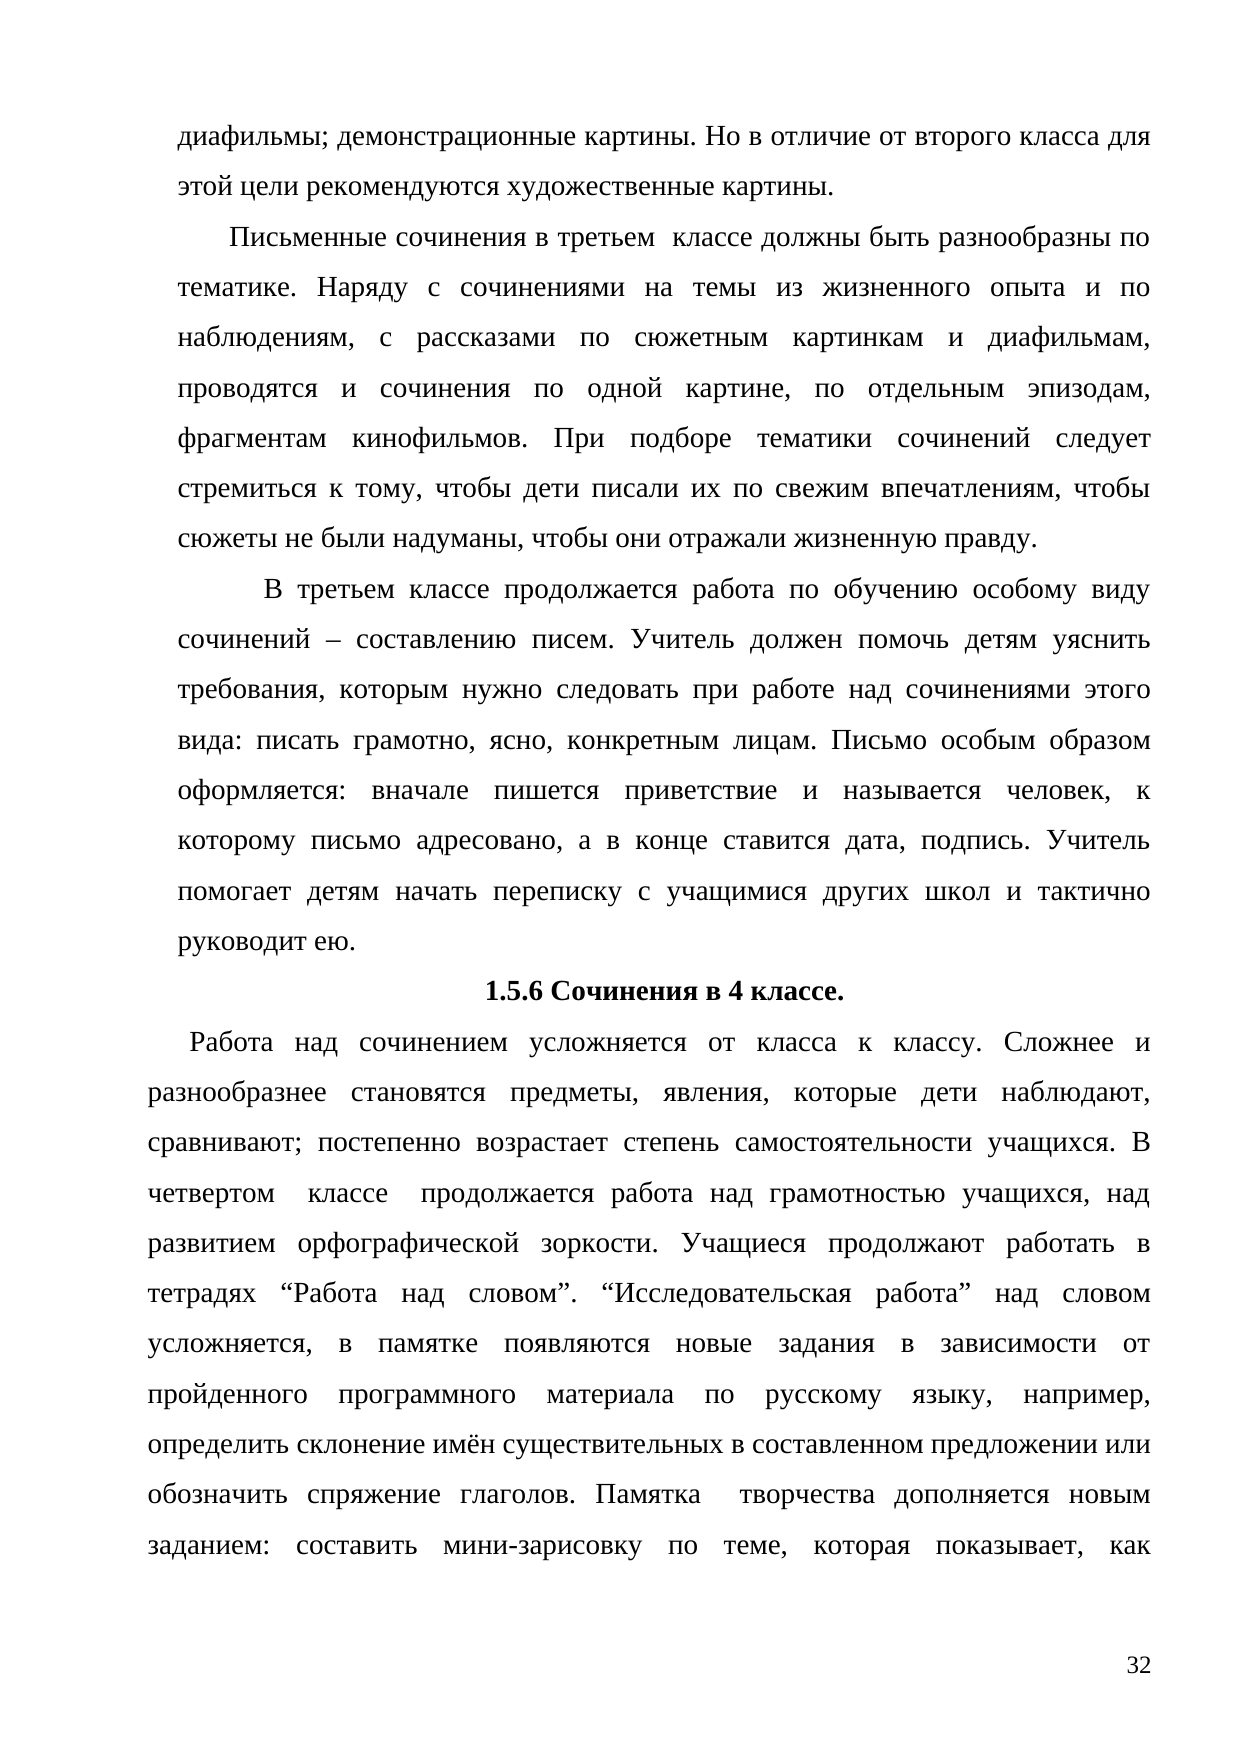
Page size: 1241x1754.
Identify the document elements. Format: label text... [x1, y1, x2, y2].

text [147, 1024, 1152, 1560]
text 1.5.6 Сочинения в 4 классе. [177, 973, 1152, 1007]
text В третьем классе продолжается работа по обучению особому виду сочинений – составлению писем. Учитель должен помочь детям уяснить требования, которым нужно следовать при работе над сочинениями этого вида: писать грамотно, ясно, конкретным лицам. Письмо особым образом оформляется: вначале пишется приветствие и называется человек, к которому письмо адресовано, а в конце ставится дата, подпись. Учитель помогает детям начать переписку с учащимися других школ и тактично руководит ею. [177, 571, 1152, 957]
text Письменные сочинения в третьем классе должны быть разнообразны по тематике. Наряду с сочинениями на темы из жизненного опыта и по наблюдениям, с рассказами по сюжетным картинкам и диафильмам, проводятся и сочинения по одной картине, по отдельным эпизодам, фрагментам кинофильмов. При подборе тематики сочинений следует стремиться к тому, чтобы дети писали их по свежим впечатлениям, чтобы сюжеты не были надуманы, чтобы они отражали жизненную правду. [177, 219, 1152, 554]
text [177, 118, 1152, 202]
